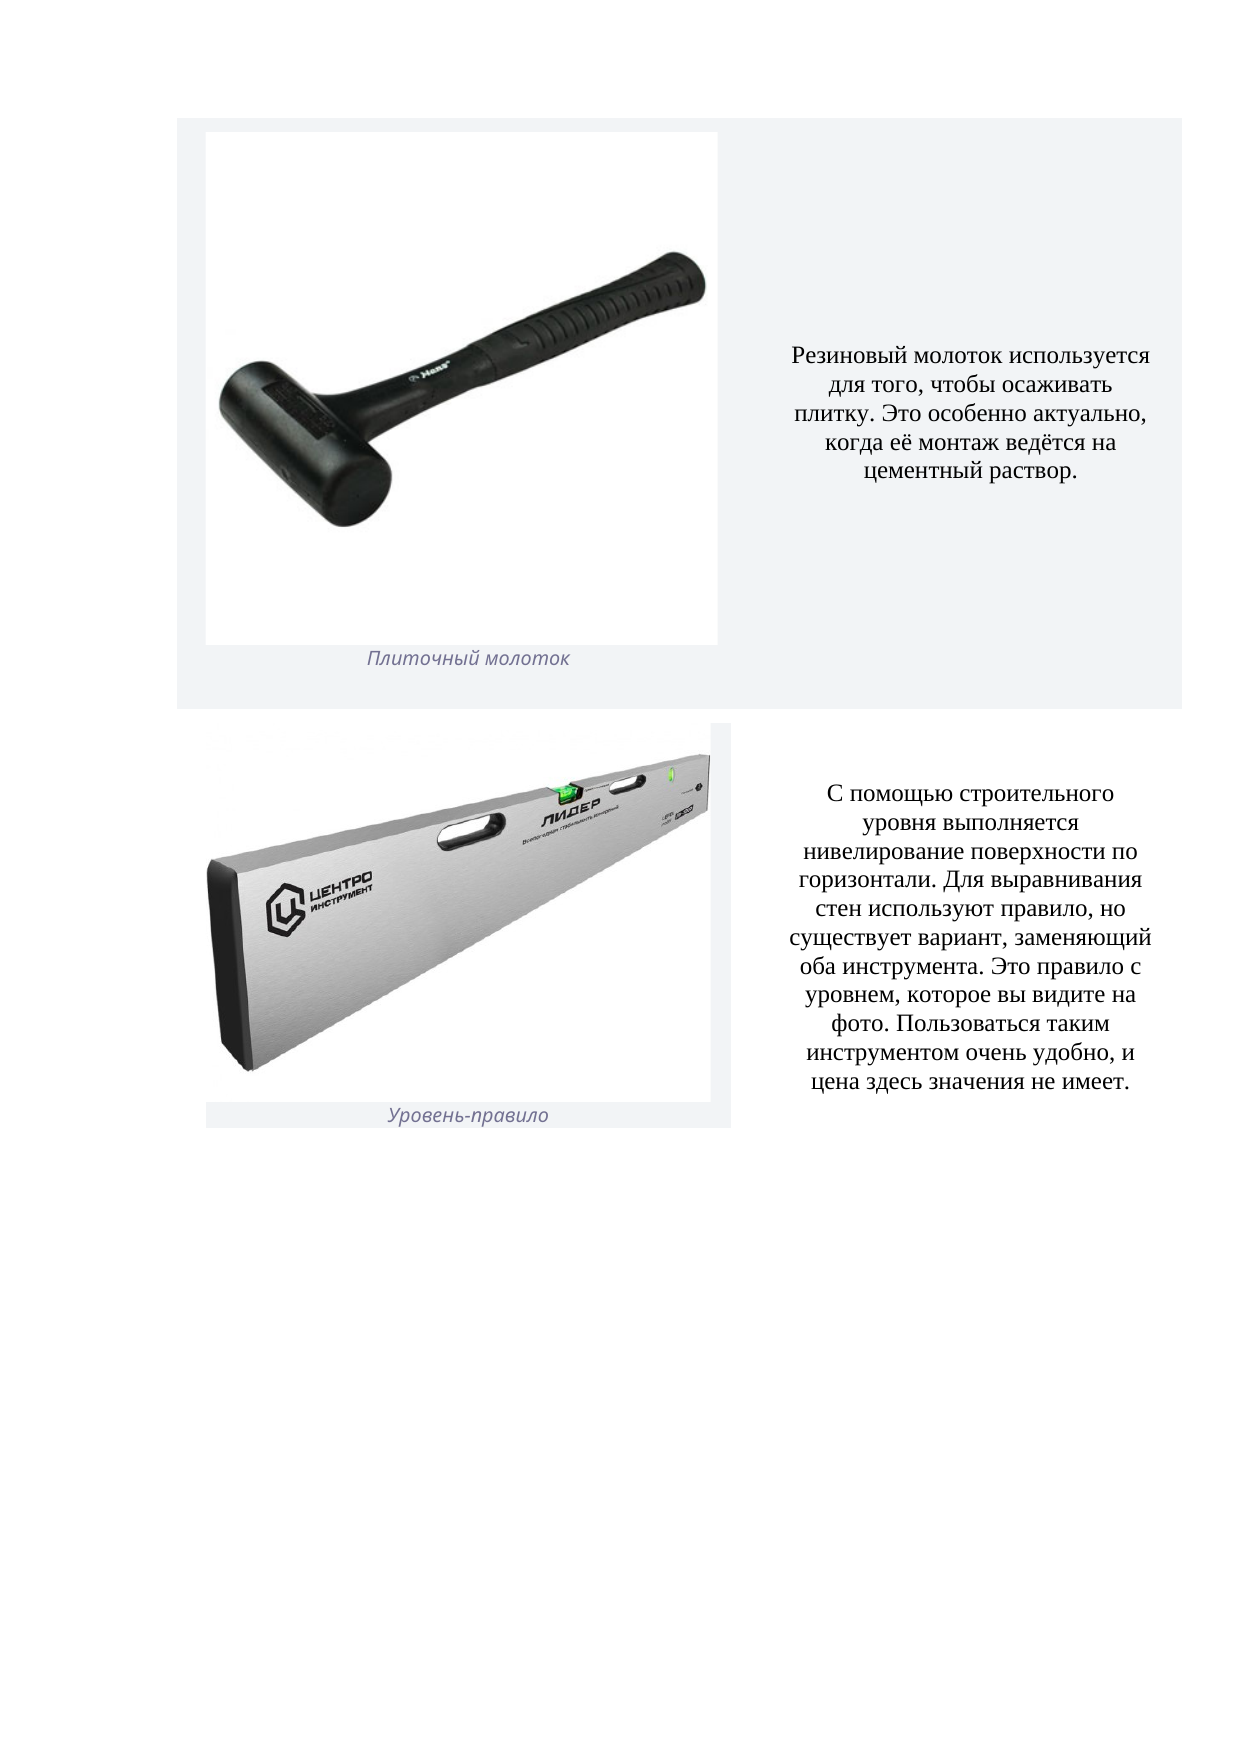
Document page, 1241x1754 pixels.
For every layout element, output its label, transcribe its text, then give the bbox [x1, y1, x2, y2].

table_cell Резиновый молоток используется для того, чтобы осаживать плитку. Это особенно актуально, когда её монтаж ведётся на цементный раствор. [759, 118, 1182, 709]
table_cell Уровень-правило [177, 709, 759, 1166]
picture [205, 132, 718, 645]
table_cell Плиточный молоток [177, 118, 759, 709]
table_cell С помощью строительного уровня выполняется нивелирование поверхности по горизонтали. Для выравнивания стен используют правило, но существует вариант, заменяющий оба инструмента. Это правило с уровнем, которое вы видите на фото. Пользоваться таким инструментом очень удобно, и цена здесь значения не имеет. [759, 709, 1182, 1166]
picture [205, 723, 711, 1102]
